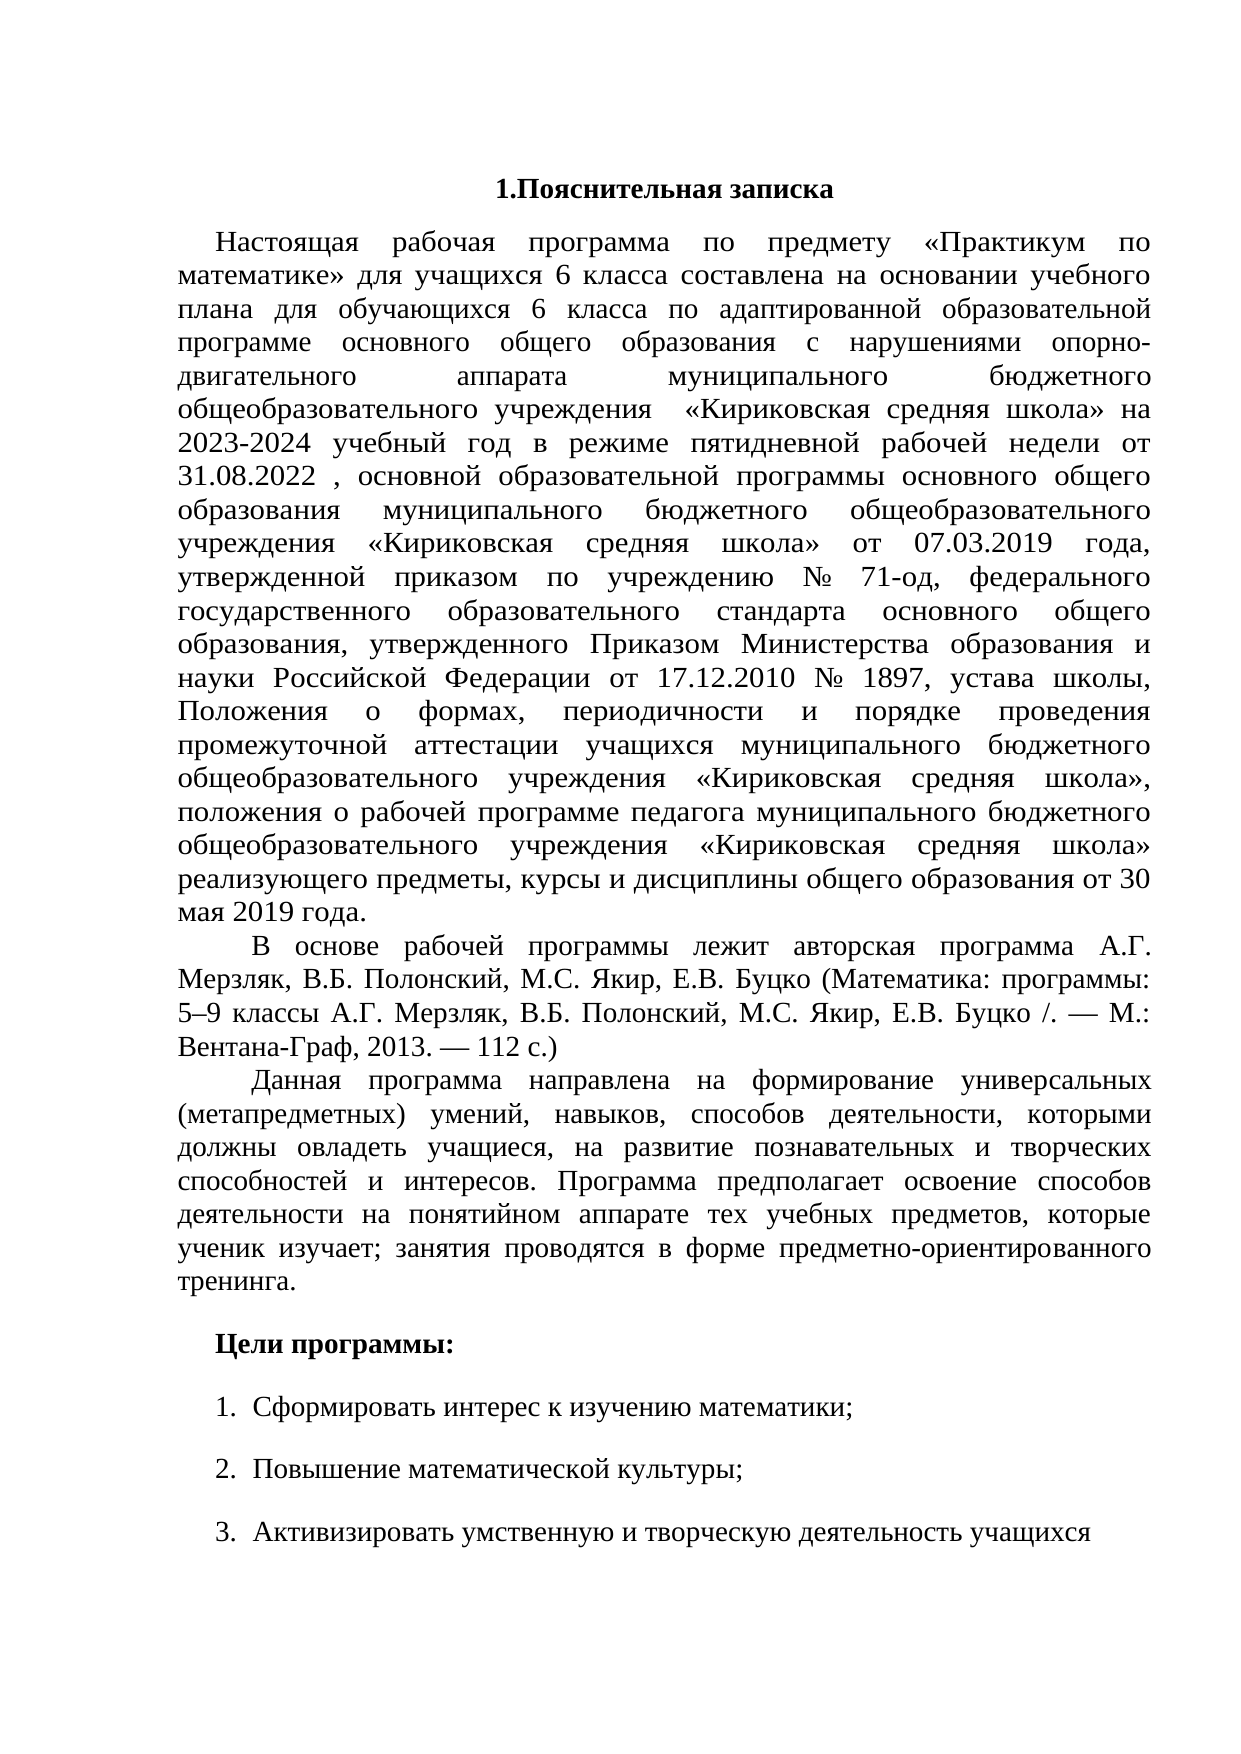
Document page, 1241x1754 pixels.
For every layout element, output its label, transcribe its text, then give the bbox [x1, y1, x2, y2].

list Активизировать умственную и творческую деятельность учащихся [215, 1514, 1152, 1548]
text Цели программы: [177, 1326, 1152, 1360]
text В основе рабочей программы лежит авторская программа А.Г. Мерзляк, В.Б. Полонский, М.С. Якир, Е.В. Буцко (Математика: программы: 5–9 классы А.Г. Мерзляк, В.Б. Полонский, М.С. Якир, Е.В. Буцко /. — М.: Вентана-Граф, 2013. — 112 с.) [177, 928, 1152, 1062]
list Повышение математической культуры; [215, 1452, 1152, 1485]
text 1.Пояснительная записка [177, 171, 1152, 204]
text Настоящая рабочая программа по предмету «Практикум по математике» для учащихся 6 класса составлена на основании учебного плана для обучающихся 6 класса по адаптированной образовательной программе основного общего образования с нарушениями опорно-двигательного аппарата муниципального бюджетного общеобразовательного учреждения «Кириковская средняя школа» на 2023-2024 учебный год в режиме пятидневной рабочей недели от 31.08.2022 , основной образовательной программы основного общего образования муниципального бюджетного общеобразовательного учреждения «Кириковская средняя школа» от 07.03.2019 года, утвержденной приказом по учреждению № 71-од, федерального государственного образовательного стандарта основного общего образования, утвержденного Приказом Министерства образования и науки Российской Федерации от 17.12.2010 № 1897, устава школы, Положения о формах, периодичности и порядке проведения промежуточной аттестации учащихся муниципального бюджетного общеобразовательного учреждения «Кириковская средняя школа», положения о рабочей программе педагога муниципального бюджетного общеобразовательного учреждения «Кириковская средняя школа» реализующего предметы, курсы и дисциплины общего образования от 30 мая 2019 года. [177, 224, 1152, 928]
list Сформировать интерес к изучению математики; [215, 1389, 1152, 1422]
text Данная программа направлена на формирование универсальных (метапредметных) умений, навыков, способов деятельности, которыми должны овладеть учащиеся, на развитие познавательных и творческих способностей и интересов. Программа предполагает освоение способов деятельности на понятийном аппарате тех учебных предметов, которые ученик изучает; занятия проводятся в форме предметно-ориентированного тренинга. [177, 1062, 1152, 1297]
